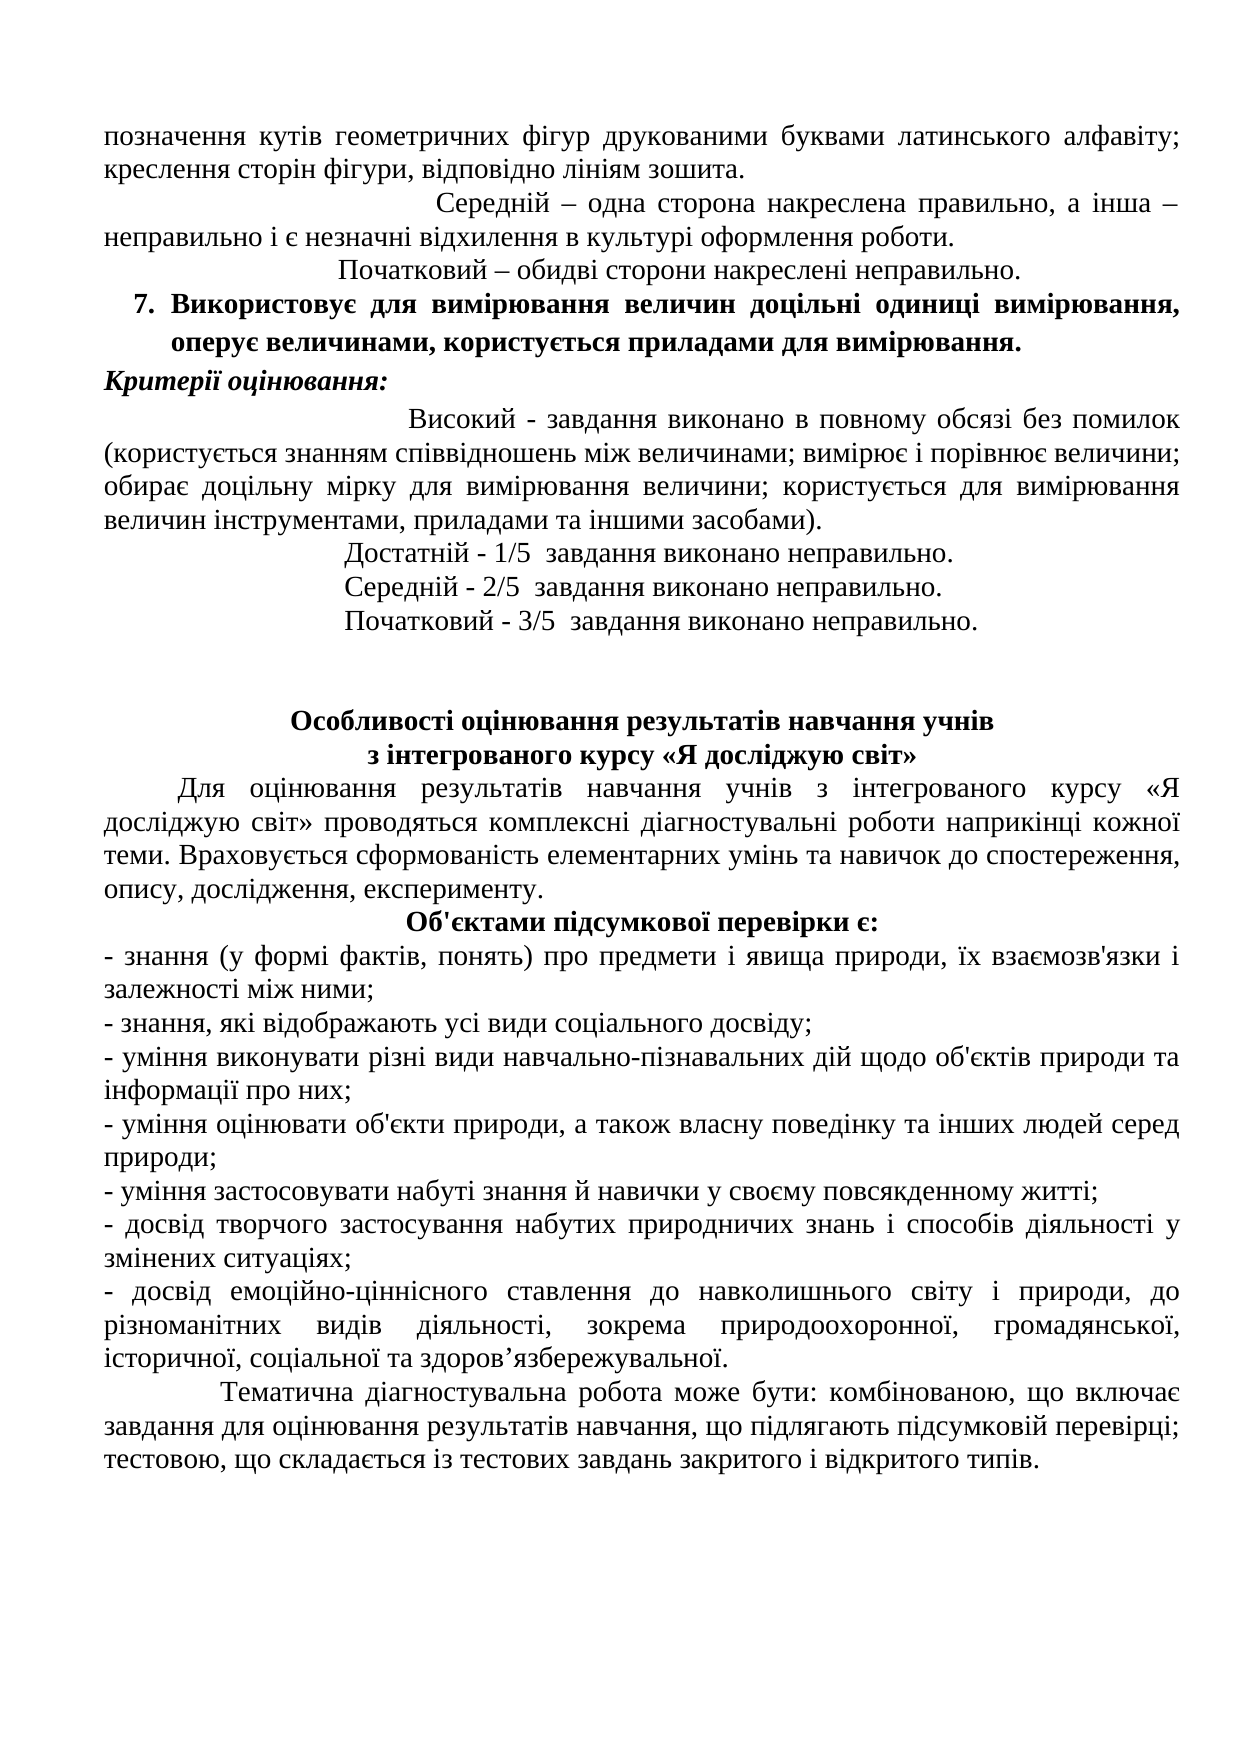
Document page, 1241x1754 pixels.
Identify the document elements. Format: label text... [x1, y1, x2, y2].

text Для оцінювання результатів навчання учнів з інтегрованого курсу «Я досліджую світ» проводяться комплексні діагностувальні роботи наприкінці кожної теми. Враховується сформованість елементарних умінь та навичок до спостереження, опису, дослідження, експерименту. [103, 770, 1181, 904]
text Тематична діагностувальна робота може бути: комбінованою, що включає завдання для оцінювання результатів навчання, що підлягають підсумковій перевірці; тестовою, що складається із тестових завдань закритого і відкритого типів. [103, 1374, 1181, 1475]
text Високий - завдання виконано в повному обсязі без помилок (користується знанням співвідношень між величинами; вимірює і порівнює величини; обирає доцільну мірку для вимірювання величини; користується для вимірювання величин інструментами, приладами та іншими засобами). [103, 401, 1181, 536]
list Використовує для вимірювання величин доцільні одиниці вимірювання, оперує величинами, користується приладами для вимірювання. [133, 286, 1181, 358]
text - уміння застосовувати набуті знання й навички у своєму повсякденному житті; [103, 1173, 1181, 1206]
text - уміння оцінювати об'єкти природи, а також власну поведінку та інших людей серед природи; [103, 1106, 1181, 1173]
text - уміння виконувати різні види навчально-пізнавальних дій щодо об'єктів природи та інформації про них; [103, 1039, 1181, 1106]
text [103, 118, 1181, 185]
text Середній – одна сторона накреслена правильно, а інша – неправильно і є незначні відхилення в культурі оформлення роботи. [103, 185, 1181, 252]
text Об'єктами підсумкової перевірки є: [103, 904, 1181, 938]
text Середній - 2/5 завдання виконано неправильно. [103, 569, 1181, 603]
text Критерії оцінювання: [103, 363, 1181, 396]
text - досвід емоційно-ціннісного ставлення до навколишнього світу і природи, до різноманітних видів діяльності, зокрема природоохоронної, громадянської, історичної, соціальної та здоров’язбережувальної. [103, 1273, 1181, 1374]
text Достатній - 1/5 завдання виконано неправильно. [103, 536, 1181, 569]
text - досвід творчого застосування набутих природничих знань і способів діяльності у змінених ситуаціях; [103, 1206, 1181, 1273]
text - знання, які відображають усі види соціального досвіду; [103, 1005, 1181, 1039]
text Початковий - 3/5 завдання виконано неправильно. [103, 603, 1181, 636]
text - знання (у формі фактів, понять) про предмети і явища природи, їх взаємозв'язки і залежності між ними; [103, 938, 1181, 1005]
text Початковий – обидві сторони накреслені неправильно. [103, 252, 1181, 286]
text Особливості оцінювання результатів навчання учнів з інтегрованого курсу «Я досліджую світ» [103, 703, 1181, 770]
